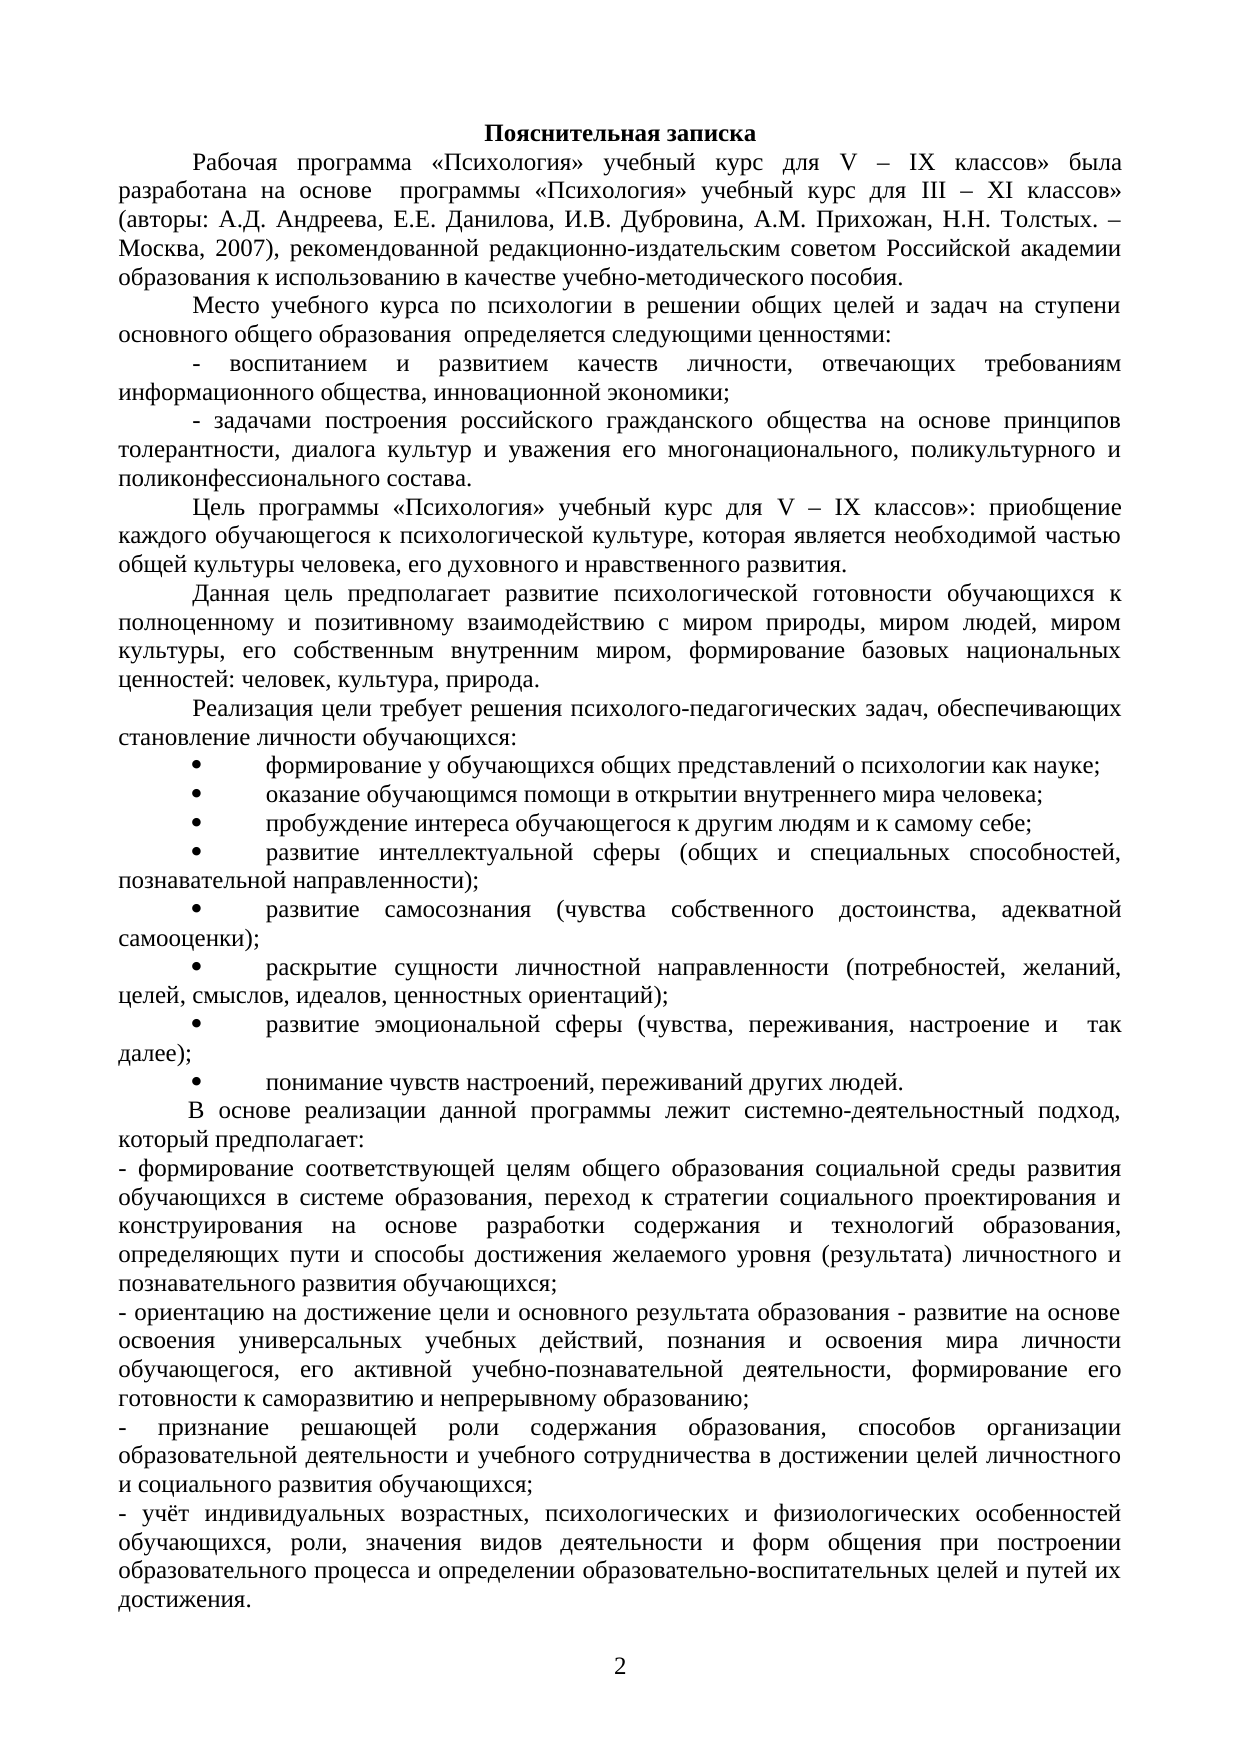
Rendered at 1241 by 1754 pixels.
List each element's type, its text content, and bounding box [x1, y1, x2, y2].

text Рабочая программа «Психология» учебный курс для V – IХ классов» была разработана на основе программы «Психология» учебный курс для III – XI классов» (авторы: А.Д. Андреева, Е.Е. Данилова, И.В. Дубровина, А.М. Прихожан, Н.Н. Толстых. – Москва, 2007), рекомендованной редакционно-издательским советом Российской академии образования к использованию в качестве учебно-методического пособия. [118, 147, 1122, 291]
text - задачами построения российского гражданского общества на основе принципов толерантности, диалога культур и уважения его многонационального, поликультурного и поликонфессионального состава. [118, 406, 1122, 492]
text Цель программы «Психология» учебный курс для V – IХ классов»: приобщение каждого обучающегося к психологической культуре, которая является необходимой частью общей культуры человека, его духовного и нравственного развития. [118, 492, 1122, 578]
text В основе реализации данной программы лежит системно-деятельностный подход, который предполагает: [118, 1096, 1122, 1153]
text - признание решающей роли содержания образования, способов организации образовательной деятельности и учебного сотрудничества в достижении целей личностного и социального развития обучающихся; [118, 1412, 1122, 1498]
text Место учебного курса по психологии в решении общих целей и задач на ступени основного общего образования определяется следующими ценностями: [118, 291, 1122, 348]
list развитие интеллектуальной сферы (общих и специальных способностей, познавательной направленности); [118, 837, 1122, 894]
text - ориентацию на достижение цели и основного результата образования - развитие на основе освоения универсальных учебных действий, познания и освоения мира личности обучающегося, его активной учебно-познавательной деятельности, формирование его готовности к саморазвитию и непрерывному образованию; [118, 1297, 1122, 1412]
list раскрытие сущности личностной направленности (потребностей, желаний, целей, смыслов, идеалов, ценностных ориентаций); [118, 952, 1122, 1009]
list оказание обучающимся помощи в открытии внутреннего мира человека; [118, 779, 1122, 808]
text Данная цель предполагает развитие психологической готовности обучающихся к полноценному и позитивному взаимодействию с миром природы, миром людей, миром культуры, его собственным внутренним миром, формирование базовых национальных ценностей: человек, культура, природа. [118, 578, 1122, 693]
list формирование у обучающихся общих представлений о психологии как науке; [118, 751, 1122, 779]
list понимание чувств настроений, переживаний других людей. [118, 1067, 1122, 1096]
text Пояснительная записка [118, 118, 1122, 147]
text Реализация цели требует решения психолого-педагогических задач, обеспечивающих становление личности обучающихся: [118, 693, 1122, 751]
list пробуждение интереса обучающегося к другим людям и к самому себе; [118, 808, 1122, 837]
list развитие эмоциональной сферы (чувства, переживания, настроение и так далее); [118, 1009, 1122, 1067]
text - учёт индивидуальных возрастных, психологических и физиологических особенностей обучающихся, роли, значения видов деятельности и форм общения при построении образовательного процесса и определении образовательно-воспитательных целей и путей их достижения. [118, 1498, 1122, 1613]
list развитие самосознания (чувства собственного достоинства, адекватной самооценки); [118, 894, 1122, 952]
text - воспитанием и развитием качеств личности, отвечающих требованиям информационного общества, инновационной экономики; [118, 348, 1122, 406]
text - формирование соответствующей целям общего образования социальной среды развития обучающихся в системе образования, переход к стратегии социального проектирования и конструирования на основе разработки содержания и технологий образования, определяющих пути и способы достижения желаемого уровня (результата) личностного и познавательного развития обучающихся; [118, 1153, 1122, 1297]
